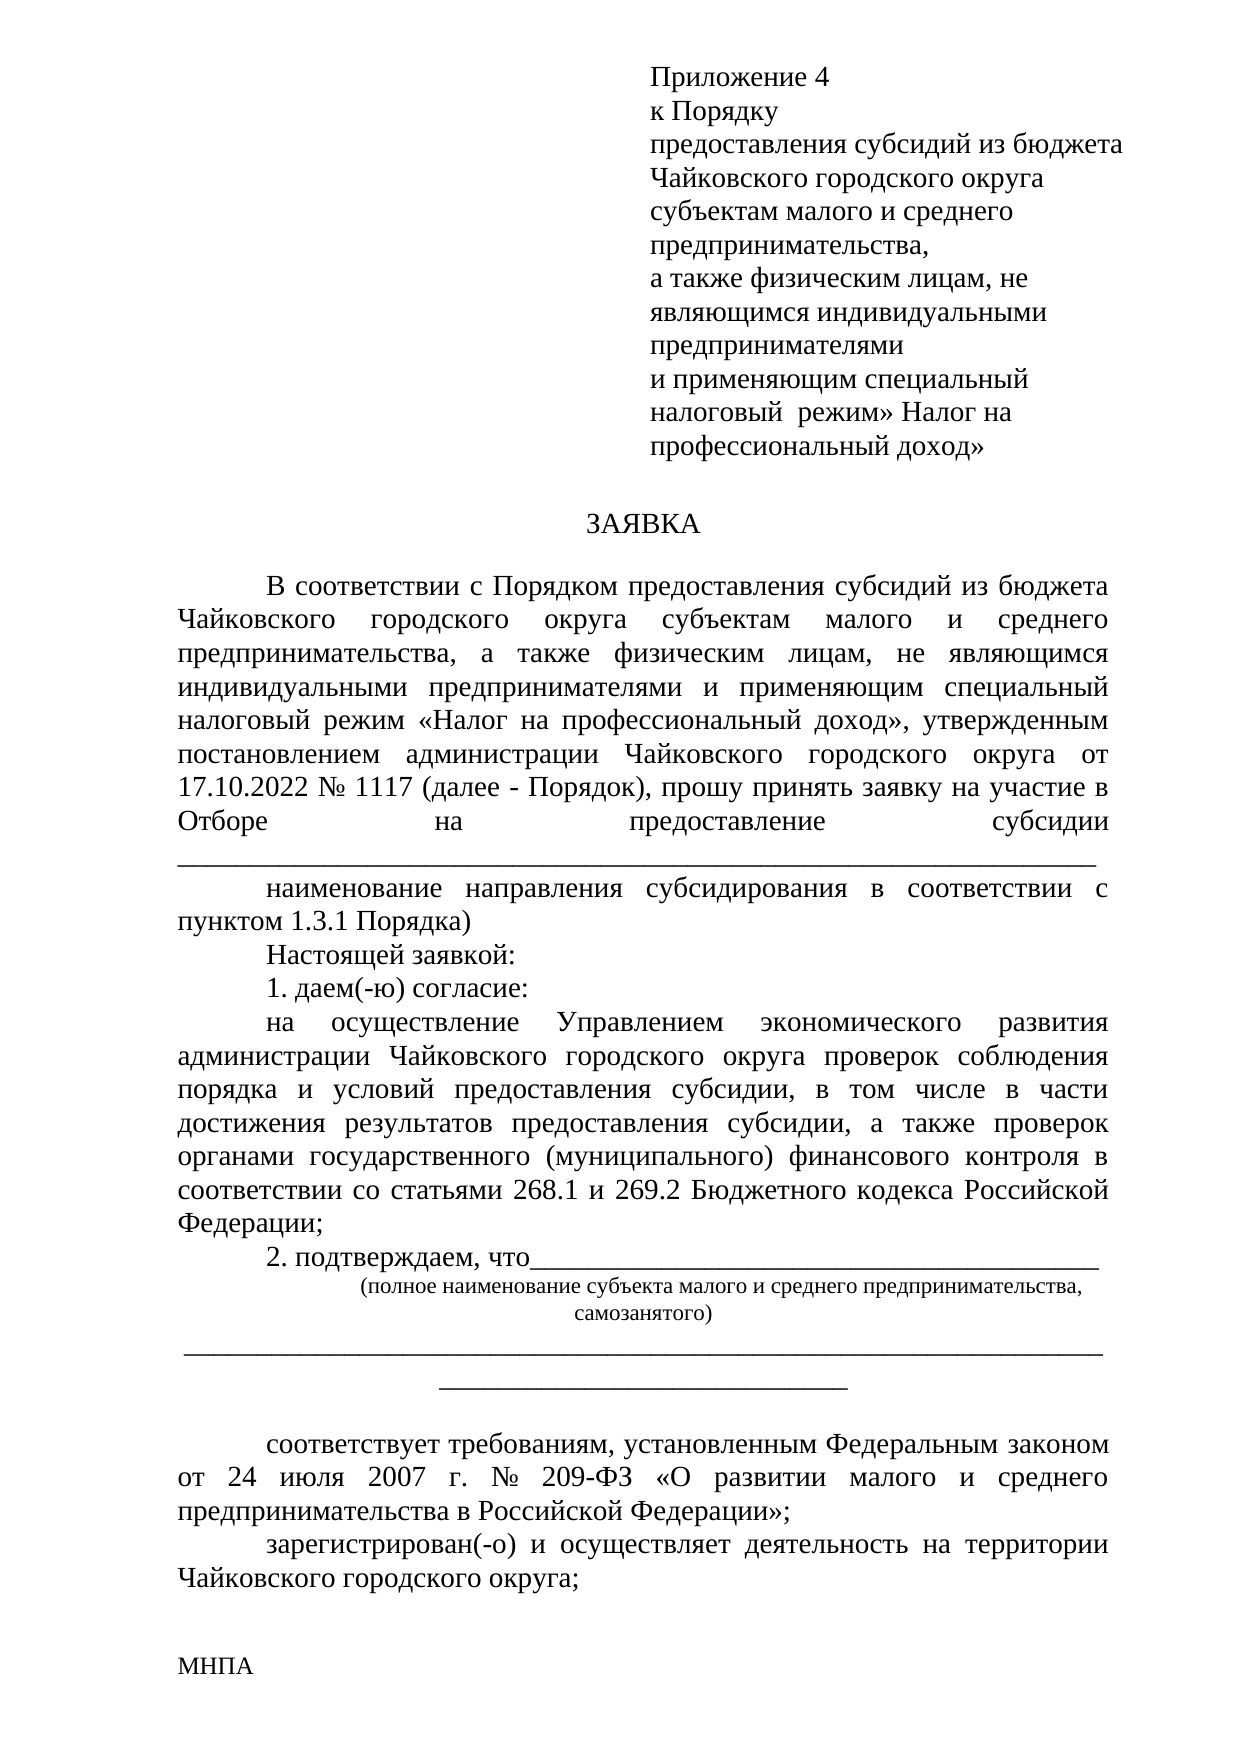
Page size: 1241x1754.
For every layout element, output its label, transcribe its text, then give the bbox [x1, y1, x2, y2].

text Приложение 4 [650, 59, 1152, 93]
text к Порядку [650, 93, 1152, 126]
text и применяющим специальный налоговый режим» Налог на профессиональный доход» [650, 361, 1152, 462]
text а также физическим лицам, не являющимся индивидуальными предпринимателями [650, 260, 1152, 361]
text Чайковского городского округа субъектам малого и среднего предпринимательства, [650, 160, 1152, 260]
text предоставления субсидий из бюджета [650, 126, 1152, 160]
